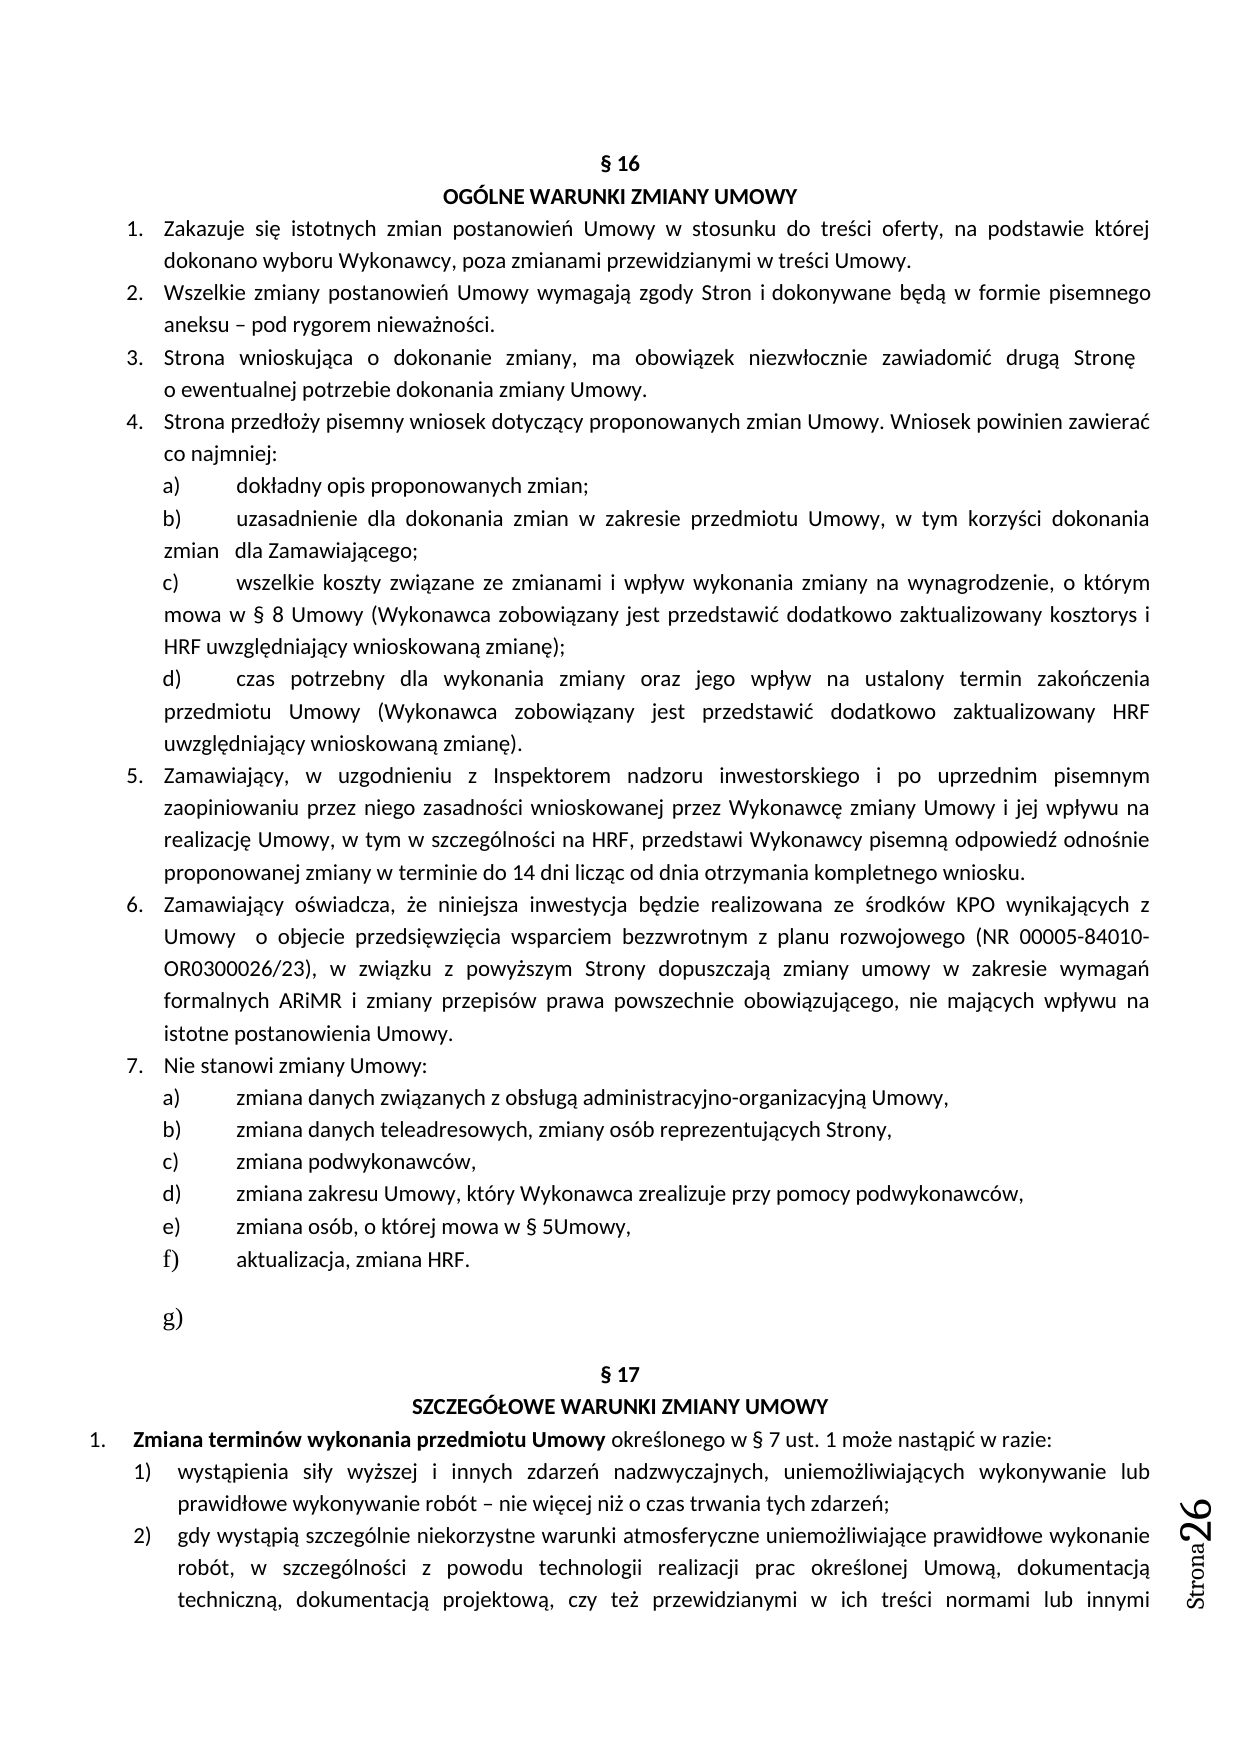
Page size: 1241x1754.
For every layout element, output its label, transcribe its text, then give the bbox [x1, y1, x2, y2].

list Zakazuje się istotnych zmian postanowień Umowy w stosunku do treści oferty, na podstawie której dokonano wyboru Wykonawcy, poza zmianami przewidzianymi w treści Umowy. [126, 214, 1152, 274]
list wystąpienia siły wyższej i innych zdarzeń nadzwyczajnych, uniemożliwiających wykonywanie lub prawidłowe wykonywanie robót – nie więcej niż o czas trwania tych zdarzeń; [133, 1457, 1152, 1517]
list Strona przedłoży pisemny wniosek dotyczący proponowanych zmian Umowy. Wniosek powinien zawierać co najmniej: [126, 407, 1152, 467]
list wszelkie koszty związane ze zmianami i wpływ wykonania zmiany na wynagrodzenie, o którym mowa w § 8 Umowy (Wykonawca zobowiązany jest przedstawić dodatkowo zaktualizowany kosztorys i HRF uwzględniający wnioskowaną zmianę); [162, 568, 1152, 660]
list Zmiana terminów wykonania przedmiotu Umowy określonego w § 7 ust. 1 może nastąpić w razie: [89, 1425, 1152, 1453]
list uzasadnienie dla dokonania zmian w zakresie przedmiotu Umowy, w tym korzyści dokonania zmian dla Zamawiającego; [162, 504, 1152, 564]
list Strona wnioskująca o dokonanie zmiany, ma obowiązek niezwłocznie zawiadomić drugą Stronę o ewentualnej potrzebie dokonania zmiany Umowy. [126, 343, 1152, 403]
text § 16 [89, 149, 1152, 178]
list zmiana danych związanych z obsługą administracyjno-organizacyjną Umowy, [162, 1083, 1152, 1111]
list dokładny opis proponowanych zmian; [162, 471, 1152, 499]
text SZCZEGÓŁOWE WARUNKI ZMIANY UMOWY [89, 1392, 1152, 1421]
list Nie stanowi zmiany Umowy: [126, 1051, 1152, 1079]
list zmiana osób, o której mowa w § 5Umowy, [162, 1212, 1152, 1240]
list Wszelkie zmiany postanowień Umowy wymagają zgody Stron i dokonywane będą w formie pisemnego aneksu – pod rygorem nieważności. [126, 278, 1152, 338]
list czas potrzebny dla wykonania zmiany oraz jego wpływ na ustalony termin zakończenia przedmiotu Umowy (Wykonawca zobowiązany jest przedstawić dodatkowo zaktualizowany HRF uwzględniający wnioskowaną zmianę). [162, 664, 1152, 757]
list § 17 [89, 1360, 1152, 1388]
list zmiana podwykonawców, [162, 1147, 1152, 1175]
text OGÓLNE WARUNKI ZMIANY UMOWY [89, 182, 1152, 210]
list zmiana zakresu Umowy, który Wykonawca zrealizuje przy pomocy podwykonawców, [162, 1179, 1152, 1208]
list aktualizacja, zmiana HRF. [162, 1244, 1152, 1273]
list zmiana danych teleadresowych, zmiany osób reprezentujących Strony, [162, 1115, 1152, 1143]
list Zamawiający, w uzgodnieniu z Inspektorem nadzoru inwestorskiego i po uprzednim pisemnym zaopiniowaniu przez niego zasadności wnioskowanej przez Wykonawcę zmiany Umowy i jej wpływu na realizację Umowy, w tym w szczególności na HRF, przedstawi Wykonawcy pisemną odpowiedź odnośnie proponowanej zmiany w terminie do 14 dni licząc od dnia otrzymania kompletnego wniosku. [126, 761, 1152, 886]
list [133, 1521, 1152, 1614]
list Zamawiający oświadcza, że niniejsza inwestycja będzie realizowana ze środków KPO wynikających z Umowy o objecie przedsięwzięcia wsparciem bezzwrotnym z planu rozwojowego (NR 00005-84010-OR0300026/23), w związku z powyższym Strony dopuszczają zmiany umowy w zakresie wymagań formalnych ARiMR i zmiany przepisów prawa powszechnie obowiązującego, nie mających wpływu na istotne postanowienia Umowy. [126, 890, 1152, 1047]
